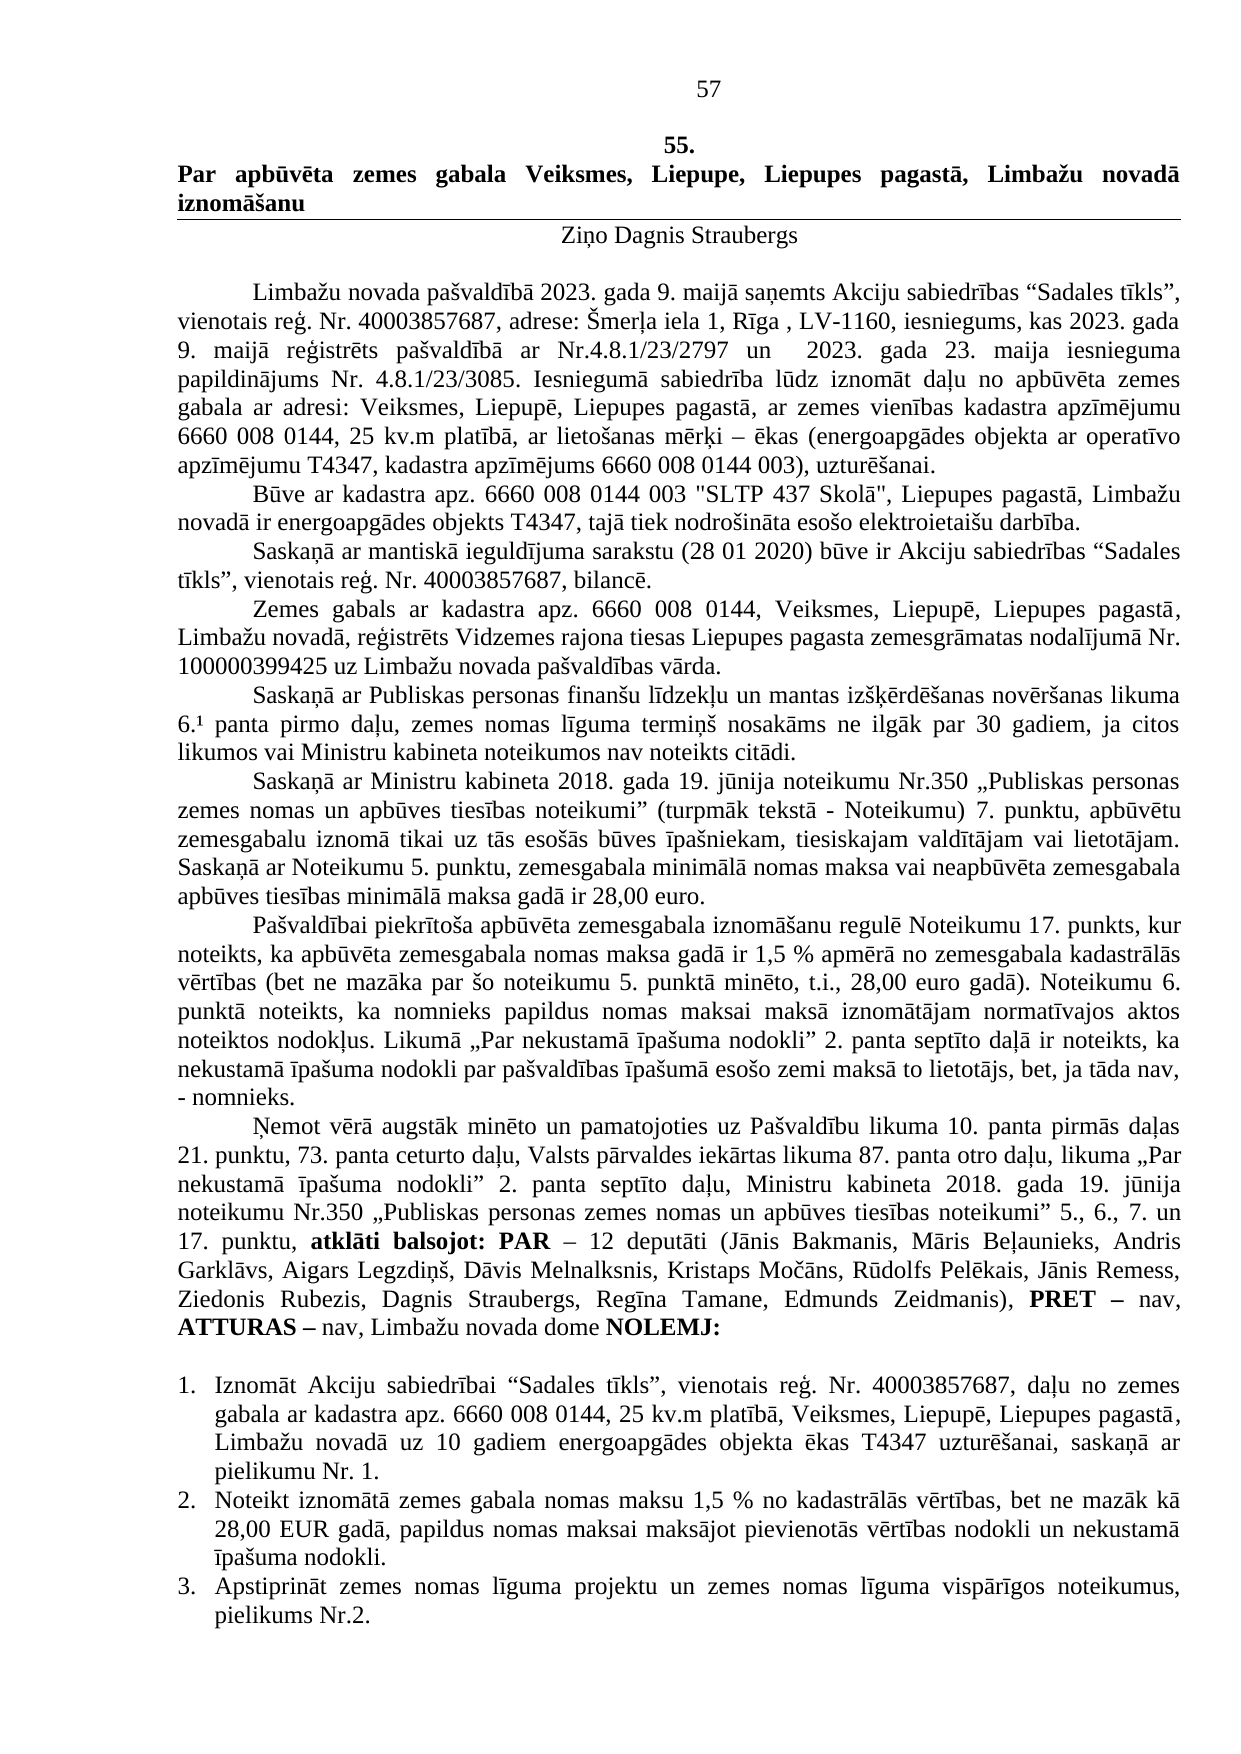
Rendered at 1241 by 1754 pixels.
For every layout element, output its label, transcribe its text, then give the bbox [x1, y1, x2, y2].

list Iznomāt Akciju sabiedrībai “Sadales tīkls”, vienotais reģ. Nr. 40003857687, daļu no zemes gabala ar kadastra apz. 6660 008 0144, 25 kv.m platībā, Veiksmes, Liepupē, Liepupes pagastā, Limbažu novadā uz 10 gadiem energoapgādes objekta ēkas T4347 uzturēšanai, saskaņā ar pielikumu Nr. 1. [177, 1370, 1181, 1485]
text Būve ar kadastra apz. 6660 008 0144 003 "SLTP 437 Skolā", Liepupes pagastā, Limbažu novadā ir energoapgādes objekts T4347, tajā tiek nodrošināta esošo elektroietaišu darbība. [177, 479, 1181, 536]
list Apstiprināt zemes nomas līguma projektu un zemes nomas līguma vispārīgos noteikumus, pielikums Nr.2. [177, 1571, 1181, 1629]
text Limbažu novada pašvaldībā 2023. gada 9. maijā saņemts Akciju sabiedrības “Sadales tīkls”, vienotais reģ. Nr. 40003857687, adrese: Šmerļa iela 1, Rīga , LV-1160, iesniegums, kas 2023. gada 9. maijā reģistrēts pašvaldībā ar Nr.4.8.1/23/2797 un 2023. gada 23. maija iesnieguma papildinājums Nr. 4.8.1/23/3085. Iesniegumā sabiedrība lūdz iznomāt daļu no apbūvēta zemes gabala ar adresi: Veiksmes, Liepupē, Liepupes pagastā, ar zemes vienības kadastra apzīmējumu 6660 008 0144, 25 kv.m platībā, ar lietošanas mērķi – ēkas (energoapgādes objekta ar operatīvo apzīmējumu T4347, kadastra apzīmējums 6660 008 0144 003), uzturēšanai. [177, 277, 1181, 479]
list Noteikt iznomātā zemes gabala nomas maksu 1,5 % no kadastrālās vērtības, bet ne mazāk kā 28,00 EUR gadā, papildus nomas maksai maksājot pievienotās vērtības nodokli un nekustamā īpašuma nodokli. [177, 1485, 1181, 1571]
text Ņemot vērā augstāk minēto un pamatojoties uz Pašvaldību likuma 10. panta pirmās daļas 21. punktu, 73. panta ceturto daļu, Valsts pārvaldes iekārtas likuma 87. panta otro daļu, likuma „Par nekustamā īpašuma nodokli” 2. panta septīto daļu, Ministru kabineta 2018. gada 19. jūnija noteikumu Nr.350 „Publiskas personas zemes nomas un apbūves tiesības noteikumi” 5., 6., 7. un 17. punktu, atklāti balsojot: PAR – 12 deputāti (Jānis Bakmanis, Māris Beļaunieks, Andris Garklāvs, Aigars Legzdiņš, Dāvis Melnalksnis, Kristaps Močāns, Rūdolfs Pelēkais, Jānis Remess, Ziedonis Rubezis, Dagnis Straubergs, Regīna Tamane, Edmunds Zeidmanis), PRET – nav, ATTURAS – nav, Limbažu novada dome NOLEMJ: [177, 1111, 1181, 1341]
text 55. [177, 131, 1181, 159]
text Saskaņā ar Ministru kabineta 2018. gada 19. jūnija noteikumu Nr.350 „Publiskas personas zemes nomas un apbūves tiesības noteikumi” (turpmāk tekstā - Noteikumu) 7. punktu, apbūvētu zemesgabalu iznomā tikai uz tās esošās būves īpašniekam, tiesiskajam valdītājam vai lietotājam. Saskaņā ar Noteikumu 5. punktu, zemesgabala minimālā nomas maksa vai neapbūvēta zemesgabala apbūves tiesības minimālā maksa gadā ir 28,00 euro. [177, 766, 1181, 910]
text Saskaņā ar Publiskas personas finanšu līdzekļu un mantas izšķērdēšanas novēršanas likuma 6.¹ panta pirmo daļu, zemes nomas līguma termiņš nosakāms ne ilgāk par 30 gadiem, ja citos likumos vai Ministru kabineta noteikumos nav noteikts citādi. [177, 680, 1181, 766]
text Saskaņā ar mantiskā ieguldījuma sarakstu (28 01 2020) būve ir Akciju sabiedrības “Sadales tīkls”, vienotais reģ. Nr. 40003857687, bilancē. [177, 536, 1181, 594]
text Zemes gabals ar kadastra apz. 6660 008 0144, Veiksmes, Liepupē, Liepupes pagastā, Limbažu novadā, reģistrēts Vidzemes rajona tiesas Liepupes pagasta zemesgrāmatas nodalījumā Nr. 100000399425 uz Limbažu novada pašvaldības vārda. [177, 594, 1181, 680]
text Par apbūvēta zemes gabala Veiksmes, Liepupe, Liepupes pagastā, Limbažu novadā iznomāšanu [177, 159, 1181, 219]
text Ziņo Dagnis Straubergs [177, 220, 1181, 249]
text Pašvaldībai piekrītoša apbūvēta zemesgabala iznomāšanu regulē Noteikumu 17. punkts, kur noteikts, ka apbūvēta zemesgabala nomas maksa gadā ir 1,5 % apmērā no zemesgabala kadastrālās vērtības (bet ne mazāka par šo noteikumu 5. punktā minēto, t.i., 28,00 euro gadā). Noteikumu 6. punktā noteikts, ka nomnieks papildus nomas maksai maksā iznomātājam normatīvajos aktos noteiktos nodokļus. Likumā „Par nekustamā īpašuma nodokli” 2. panta septīto daļā ir noteikts, ka nekustamā īpašuma nodokli par pašvaldības īpašumā esošo zemi maksā to lietotājs, bet, ja tāda nav, - nomnieks. [177, 910, 1181, 1111]
